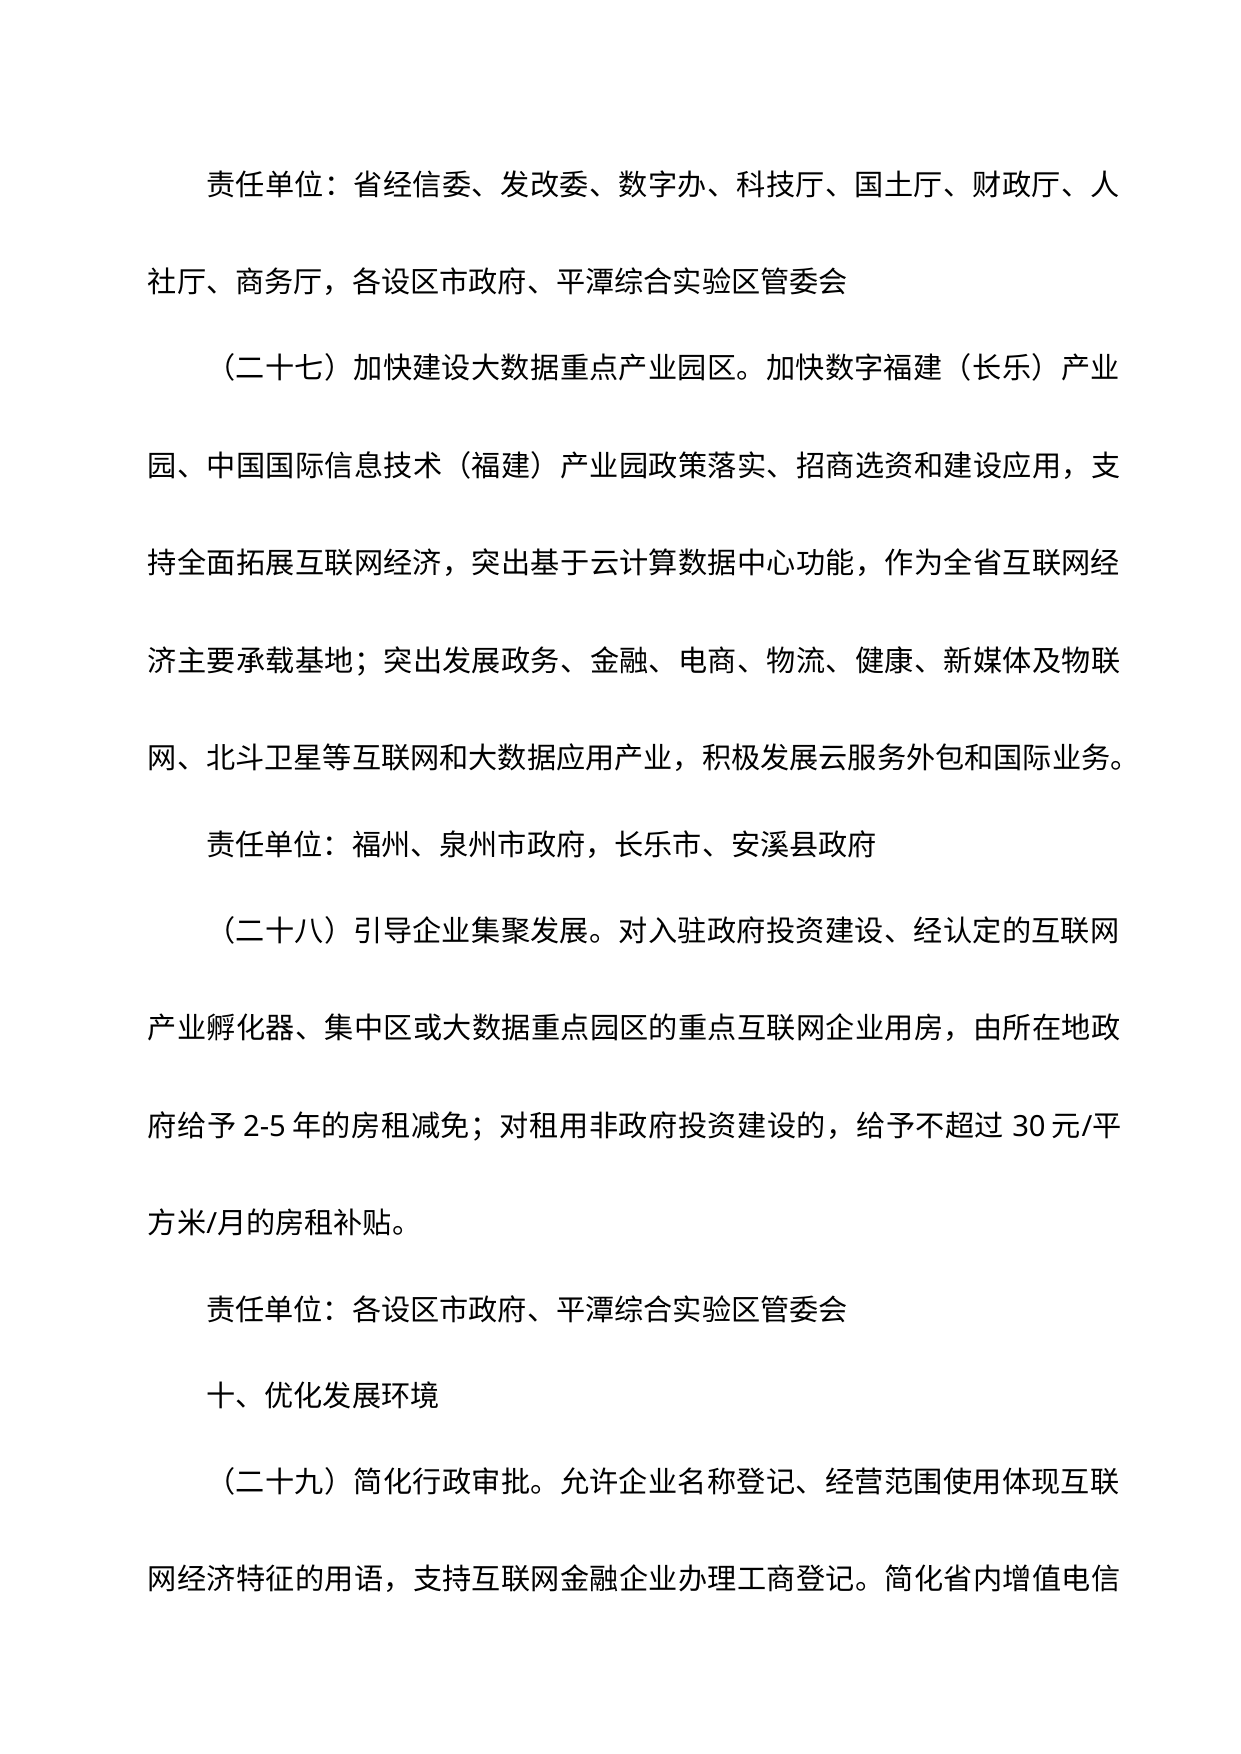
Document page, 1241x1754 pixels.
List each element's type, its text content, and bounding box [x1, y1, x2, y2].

text 责任单位：省经信委、发改委、数字办、科技厅、国土厅、财政厅、人社厅、商务厅，各设区市政府、平潭综合实验区管委会 [148, 150, 1122, 313]
text 责任单位：各设区市政府、平潭综合实验区管委会 [148, 1275, 1122, 1340]
text 责任单位：福州、泉州市政府，长乐市、安溪县政府 [148, 810, 1122, 875]
text 十、优化发展环境 [148, 1361, 1122, 1426]
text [148, 1447, 1122, 1609]
text （二十八）引导企业集聚发展。对入驻政府投资建设、经认定的互联网产业孵化器、集中区或大数据重点园区的重点互联网企业用房，由所在地政府给予2-5年的房租减免；对租用非政府投资建设的，给予不超过30元/平方米/月的房租补贴。 [148, 896, 1122, 1253]
text （二十七）加快建设大数据重点产业园区。加快数字福建（长乐）产业园、中国国际信息技术（福建）产业园政策落实、招商选资和建设应用，支持全面拓展互联网经济，突出基于云计算数据中心功能，作为全省互联网经济主要承载基地；突出发展政务、金融、电商、物流、健康、新媒体及物联网、北斗卫星等互联网和大数据应用产业，积极发展云服务外包和国际业务。 [148, 334, 1122, 789]
